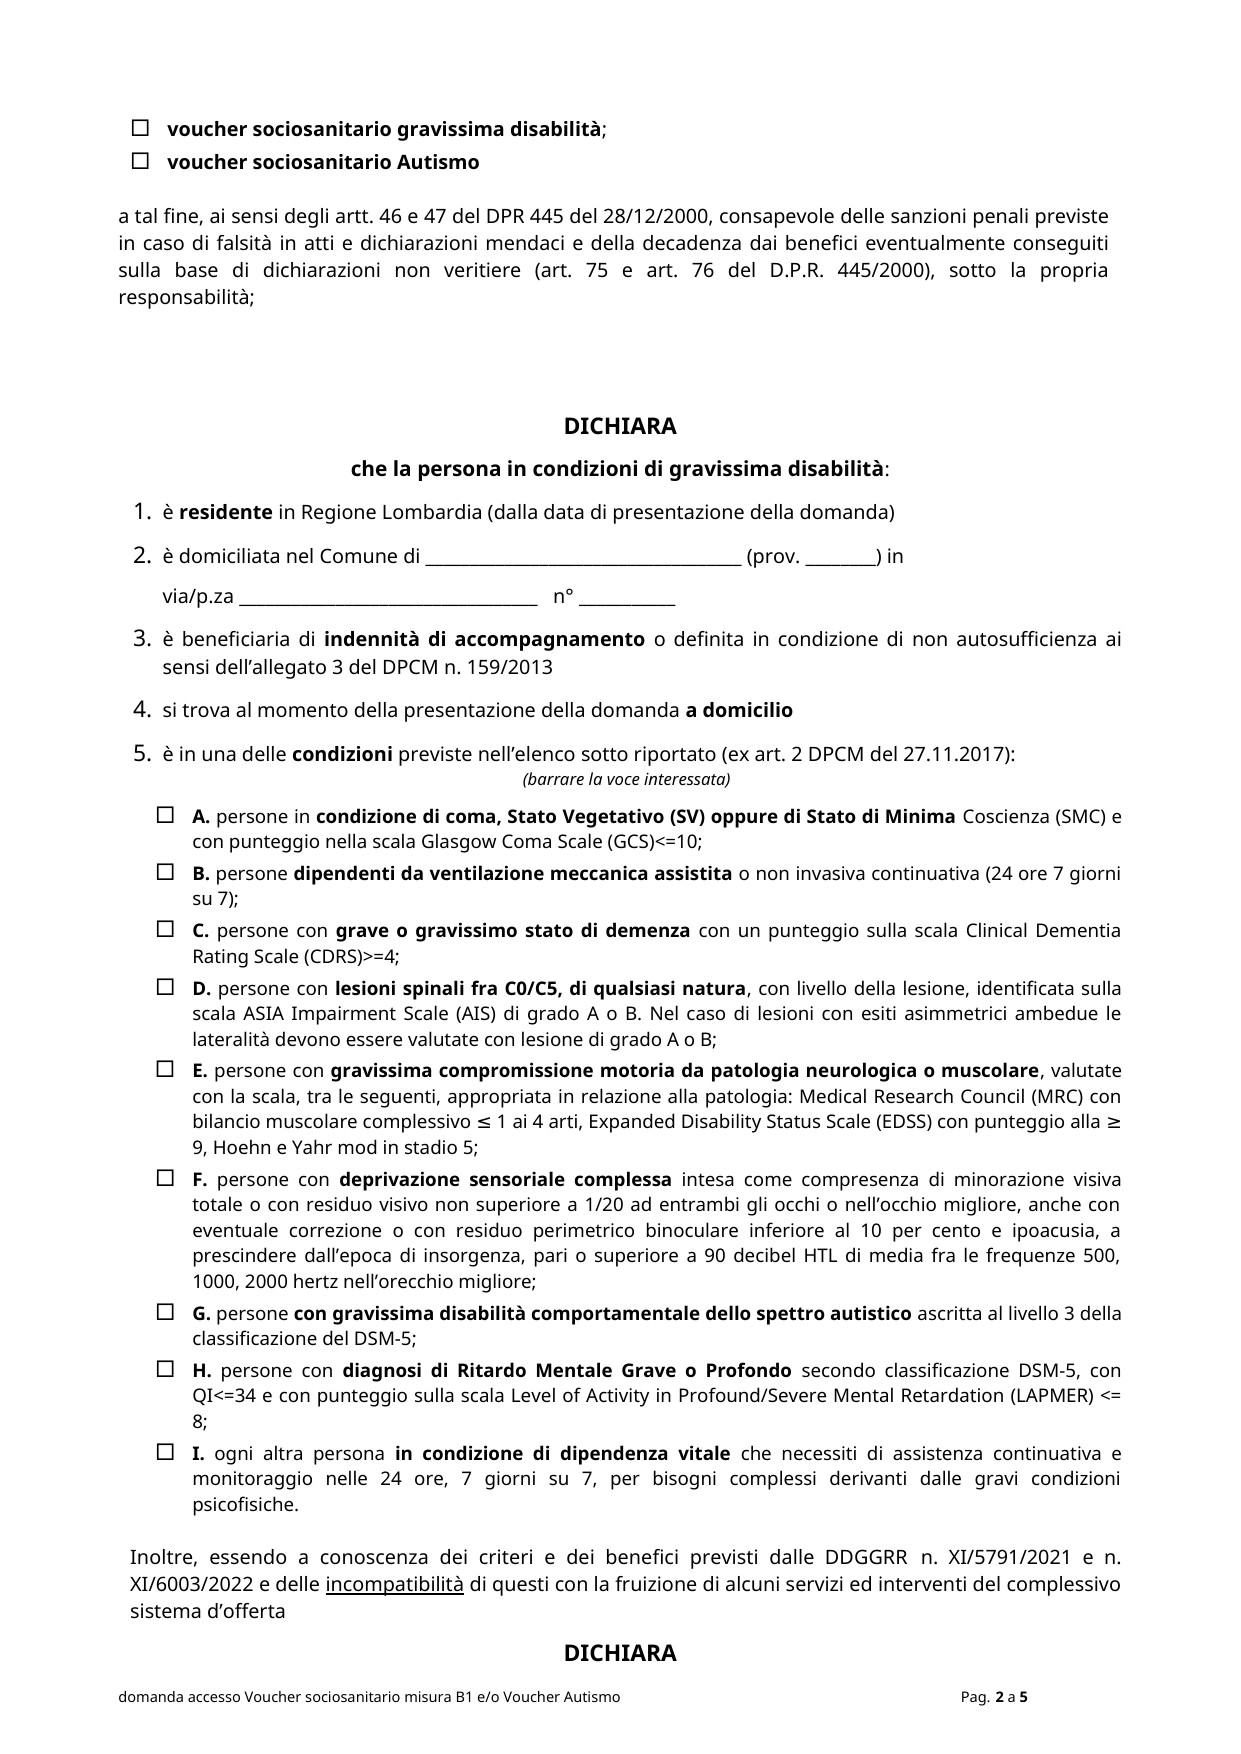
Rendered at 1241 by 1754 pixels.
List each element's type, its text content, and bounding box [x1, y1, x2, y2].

list è beneficiaria di indennità di accompagnamento o definita in condizione di non autosufficienza ai sensi dell’allegato 3 del DPCM n. 159/2013 [133, 622, 1122, 680]
list è residente in Regione Lombardia (dalla data di presentazione della domanda) [133, 495, 1122, 526]
list è domiciliata nel Comune di ____________________________________ (prov. ________) in [133, 539, 1122, 570]
list D. persone con lesioni spinali fra C0/C5, di qualsiasi natura, con livello della lesione, identificata sulla scala ASIA Impairment Scale (AIS) di grado A o B. Nel caso di lesioni con esiti asimmetrici ambedue le lateralità devono essere valutate con lesione di grado A o B; [155, 975, 1122, 1051]
text DICHIARA [118, 1637, 1122, 1668]
list è in una delle condizioni previste nell’elenco sotto riportato (ex art. 2 DPCM del 27.11.2017): [133, 736, 1122, 768]
list C. persone con grave o gravissimo stato di demenza con un punteggio sulla scala Clinical Dementia Rating Scale (CDRS)>=4; [155, 917, 1122, 968]
text (barrare la voce interessata) [133, 768, 1122, 790]
list voucher sociosanitario Autismo [130, 148, 1122, 175]
list B. persone dipendenti da ventilazione meccanica assistita o non invasiva continuativa (24 ore 7 giorni su 7); [155, 860, 1122, 911]
list G. persone con gravissima disabilità comportamentale dello spettro autistico ascritta al livello 3 della classificazione del DSM-5; [155, 1300, 1122, 1351]
list si trova al momento della presentazione della domanda a domicilio [133, 693, 1122, 724]
text via/p.za __________________________________ n° ___________ [118, 582, 1063, 609]
list I. ogni altra persona in condizione di dipendenza vitale che necessiti di assistenza continuativa e monitoraggio nelle 24 ore, 7 giorni su 7, per bisogni complessi derivanti dalle gravi condizioni psicofisiche. [155, 1440, 1122, 1516]
text a tal fine, ai sensi degli artt. 46 e 47 del DPR 445 del 28/12/2000, consapevole delle sanzioni penali previste in caso di falsità in atti e dichiarazioni mendaci e della decadenza dai benefici eventualmente conseguiti sulla base di dichiarazioni non veritiere (art. 75 e art. 76 del D.P.R. 445/2000), sotto la propria responsabilità; [118, 202, 1110, 310]
text Inoltre, essendo a conoscenza dei criteri e dei benefici previsti dalle DDGGRR n. XI/5791/2021 e n. XI/6003/2022 e delle incompatibilità di questi con la fruizione di alcuni servizi ed interventi del complessivo sistema d’offerta [130, 1543, 1122, 1624]
list H. persone con diagnosi di Ritardo Mentale Grave o Profondo secondo classificazione DSM-5, con QI<=34 e con punteggio sulla scala Level of Activity in Profound/Severe Mental Retardation (LAPMER) <= 8; [155, 1357, 1122, 1434]
list voucher sociosanitario gravissima disabilità; [130, 115, 1122, 142]
text DICHIARA [118, 410, 1122, 442]
list E. persone con gravissima compromissione motoria da patologia neurologica o muscolare, valutate con la scala, tra le seguenti, appropriata in relazione alla patologia: Medical Research Council (MRC) con bilancio muscolare complessivo ≤ 1 ai 4 arti, Expanded Disability Status Scale (EDSS) con punteggio alla ≥ 9, Hoehn e Yahr mod in stadio 5; [154, 1058, 1122, 1160]
text che la persona in condizioni di gravissima disabilità: [118, 454, 1122, 482]
list F. persone con deprivazione sensoriale complessa intesa come compresenza di minorazione visiva totale o con residuo visivo non superiore a 1/20 ad entrambi gli occhi o nell’occhio migliore, anche con eventuale correzione o con residuo perimetrico binoculare inferiore al 10 per cento e ipoacusia, a prescindere dall’epoca di insorgenza, pari o superiore a 90 decibel HTL di media fra le frequenze 500, 1000, 2000 hertz nell’orecchio migliore; [155, 1166, 1122, 1293]
list A. persone in condizione di coma, Stato Vegetativo (SV) oppure di Stato di Minima Coscienza (SMC) e con punteggio nella scala Glasgow Coma Scale (GCS)<=10; [155, 803, 1122, 854]
